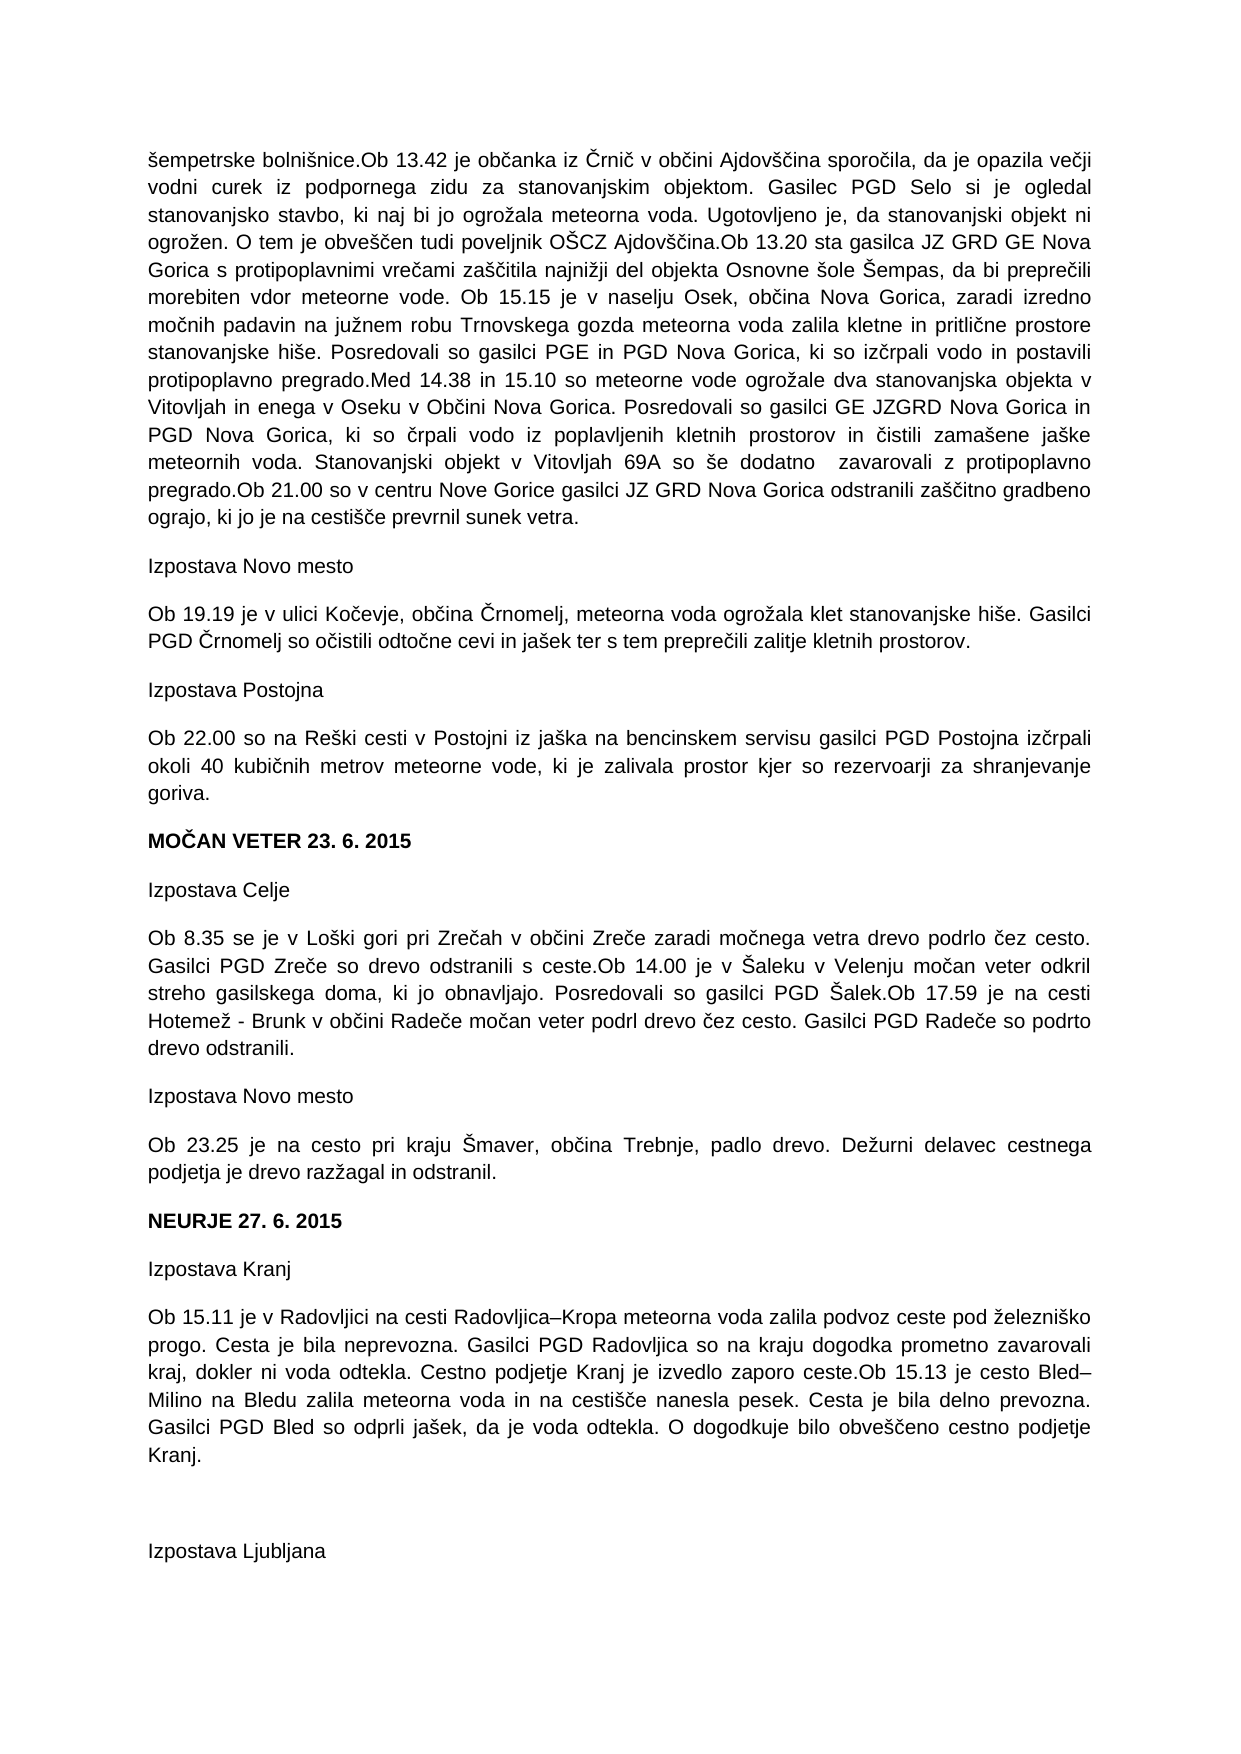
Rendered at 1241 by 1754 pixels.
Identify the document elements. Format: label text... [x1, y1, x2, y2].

text Ob 15.11 je v Radovljici na cesti Radovljica–Kropa meteorna voda zalila podvoz ceste pod železniško progo. Cesta je bila neprevozna. Gasilci PGD Radovljica so na kraju dogodka prometno zavarovali kraj, dokler ni voda odtekla. Cestno podjetje Kranj je izvedlo zaporo ceste.Ob 15.13 je cesto Bled–Milino na Bledu zalila meteorna voda in na cestišče nanesla pesek. Cesta je bila delno prevozna. Gasilci PGD Bled so odprli jašek, da je voda odtekla. O dogodkuje bilo obveščeno cestno podjetje Kranj. [148, 1305, 1093, 1467]
text Izpostava Novo mesto [148, 553, 1093, 577]
text Ob 19.19 je v ulici Kočevje, občina Črnomelj, meteorna voda ogrožala klet stanovanjske hiše. Gasilci PGD Črnomelj so očistili odtočne cevi in jašek ter s tem preprečili zalitje kletnih prostorov. [148, 602, 1093, 653]
text Ob 23.25 je na cesto pri kraju Šmaver, občina Trebnje, padlo drevo. Dežurni delavec cestnega podjetja je drevo razžagal in odstranil. [148, 1133, 1093, 1184]
text MOČAN VETER 23. 6. 2015 [148, 829, 1093, 853]
text Ob 22.00 so na Reški cesti v Postojni iz jaška na bencinskem servisu gasilci PGD Postojna izčrpali okoli 40 kubičnih metrov meteorne vode, ki je zalivala prostor kjer so rezervoarji za shranjevanje goriva. [148, 726, 1093, 805]
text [148, 148, 1093, 529]
text Izpostava Novo mesto [148, 1084, 1093, 1108]
text NEURJE 27. 6. 2015 [148, 1208, 1093, 1232]
text Izpostava Ljubljana [148, 1539, 1093, 1563]
text Ob 8.35 se je v Loški gori pri Zrečah v občini Zreče zaradi močnega vetra drevo podrlo čez cesto. Gasilci PGD Zreče so drevo odstranili s ceste.Ob 14.00 je v Šaleku v Velenju močan veter odkril streho gasilskega doma, ki jo obnavljajo. Posredovali so gasilci PGD Šalek.Ob 17.59 je na cesti Hotemež - Brunk v občini Radeče močan veter podrl drevo čez cesto. Gasilci PGD Radeče so podrto drevo odstranili. [148, 926, 1093, 1060]
text Izpostava Kranj [148, 1257, 1093, 1281]
text Izpostava Postojna [148, 678, 1093, 702]
text Izpostava Celje [148, 878, 1093, 902]
